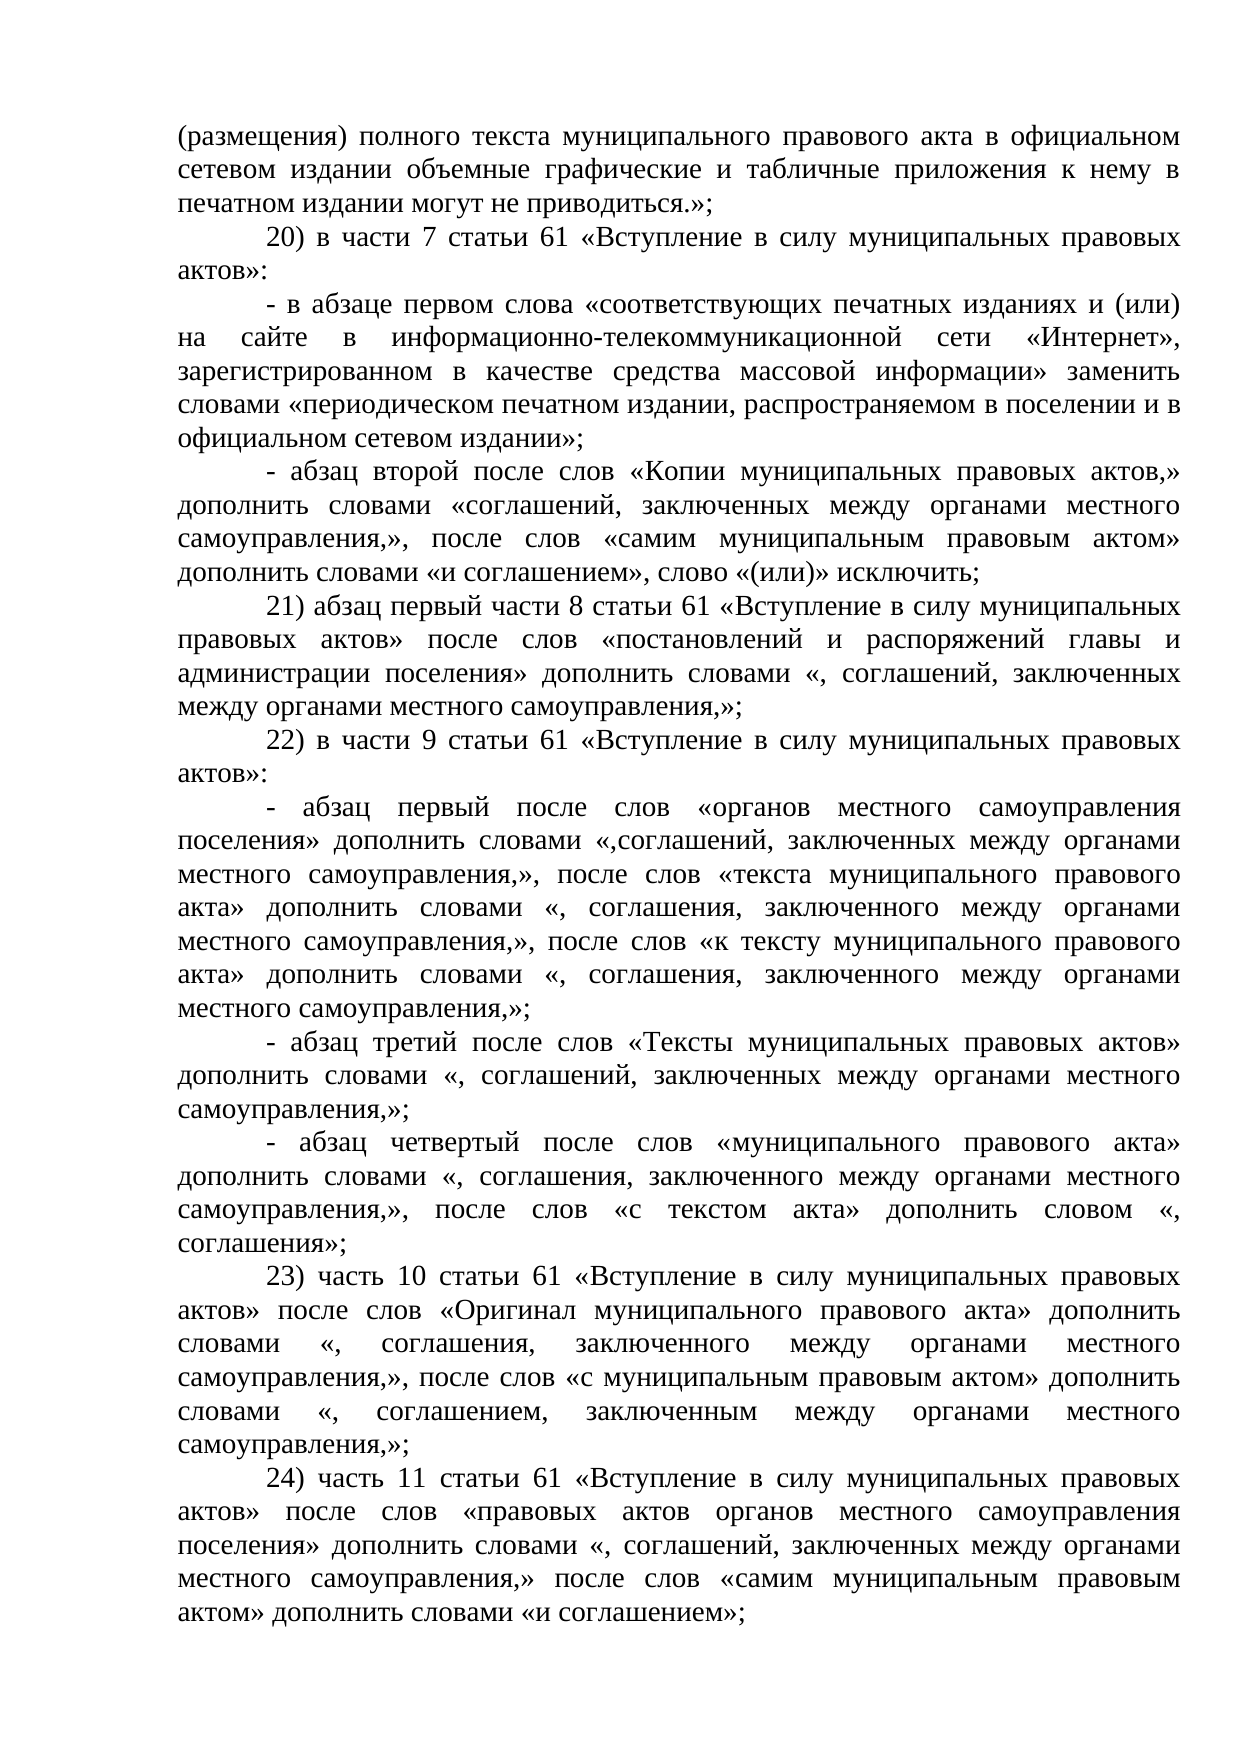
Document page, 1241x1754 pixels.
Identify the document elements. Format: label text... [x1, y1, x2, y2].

text - в абзаце первом слова «соответствующих печатных изданиях и (или) на сайте в информационно-телекоммуникационной сети «Интернет», зарегистрированном в качестве средства массовой информации» заменить словами «периодическом печатном издании, распространяемом в поселении и в официальном сетевом издании»; [177, 286, 1181, 453]
text 21) абзац первый части 8 статьи 61 «Вступление в силу муниципальных правовых актов» после слов «постановлений и распоряжений главы и администрации поселения» дополнить словами «, соглашений, заключенных между органами местного самоуправления,»; [177, 588, 1181, 722]
text - абзац первый после слов «органов местного самоуправления поселения» дополнить словами «,соглашений, заключенных между органами местного самоуправления,», после слов «текста муниципального правового акта» дополнить словами «, соглашения, заключенного между органами местного самоуправления,», после слов «к тексту муниципального правового акта» дополнить словами «, соглашения, заключенного между органами местного самоуправления,»; [177, 789, 1181, 1024]
text - абзац второй после слов «Копии муниципальных правовых актов,» дополнить словами «соглашений, заключенных между органами местного самоуправления,», после слов «самим муниципальным правовым актом» дополнить словами «и соглашением», слово «(или)» исключить; [177, 453, 1181, 588]
text 23) часть 10 статьи 61 «Вступление в силу муниципальных правовых актов» после слов «Оригинал муниципального правового акта» дополнить словами «, соглашения, заключенного между органами местного самоуправления,», после слов «с муниципальным правовым актом» дополнить словами «, соглашением, заключенным между органами местного самоуправления,»; [177, 1258, 1181, 1460]
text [177, 118, 1181, 219]
text 22) в части 9 статьи 61 «Вступление в силу муниципальных правовых актов»: [177, 722, 1181, 789]
text - абзац третий после слов «Тексты муниципальных правовых актов» дополнить словами «, соглашений, заключенных между органами местного самоуправления,»; [177, 1024, 1181, 1124]
text - абзац четвертый после слов «муниципального правового акта» дополнить словами «, соглашения, заключенного между органами местного самоуправления,», после слов «с текстом акта» дополнить словом «, соглашения»; [177, 1124, 1181, 1258]
text 20) в части 7 статьи 61 «Вступление в силу муниципальных правовых актов»: [177, 219, 1181, 286]
text 24) часть 11 статьи 61 «Вступление в силу муниципальных правовых актов» после слов «правовых актов органов местного самоуправления поселения» дополнить словами «, соглашений, заключенных между органами местного самоуправления,» после слов «самим муниципальным правовым актом» дополнить словами «и соглашением»; [177, 1460, 1181, 1627]
